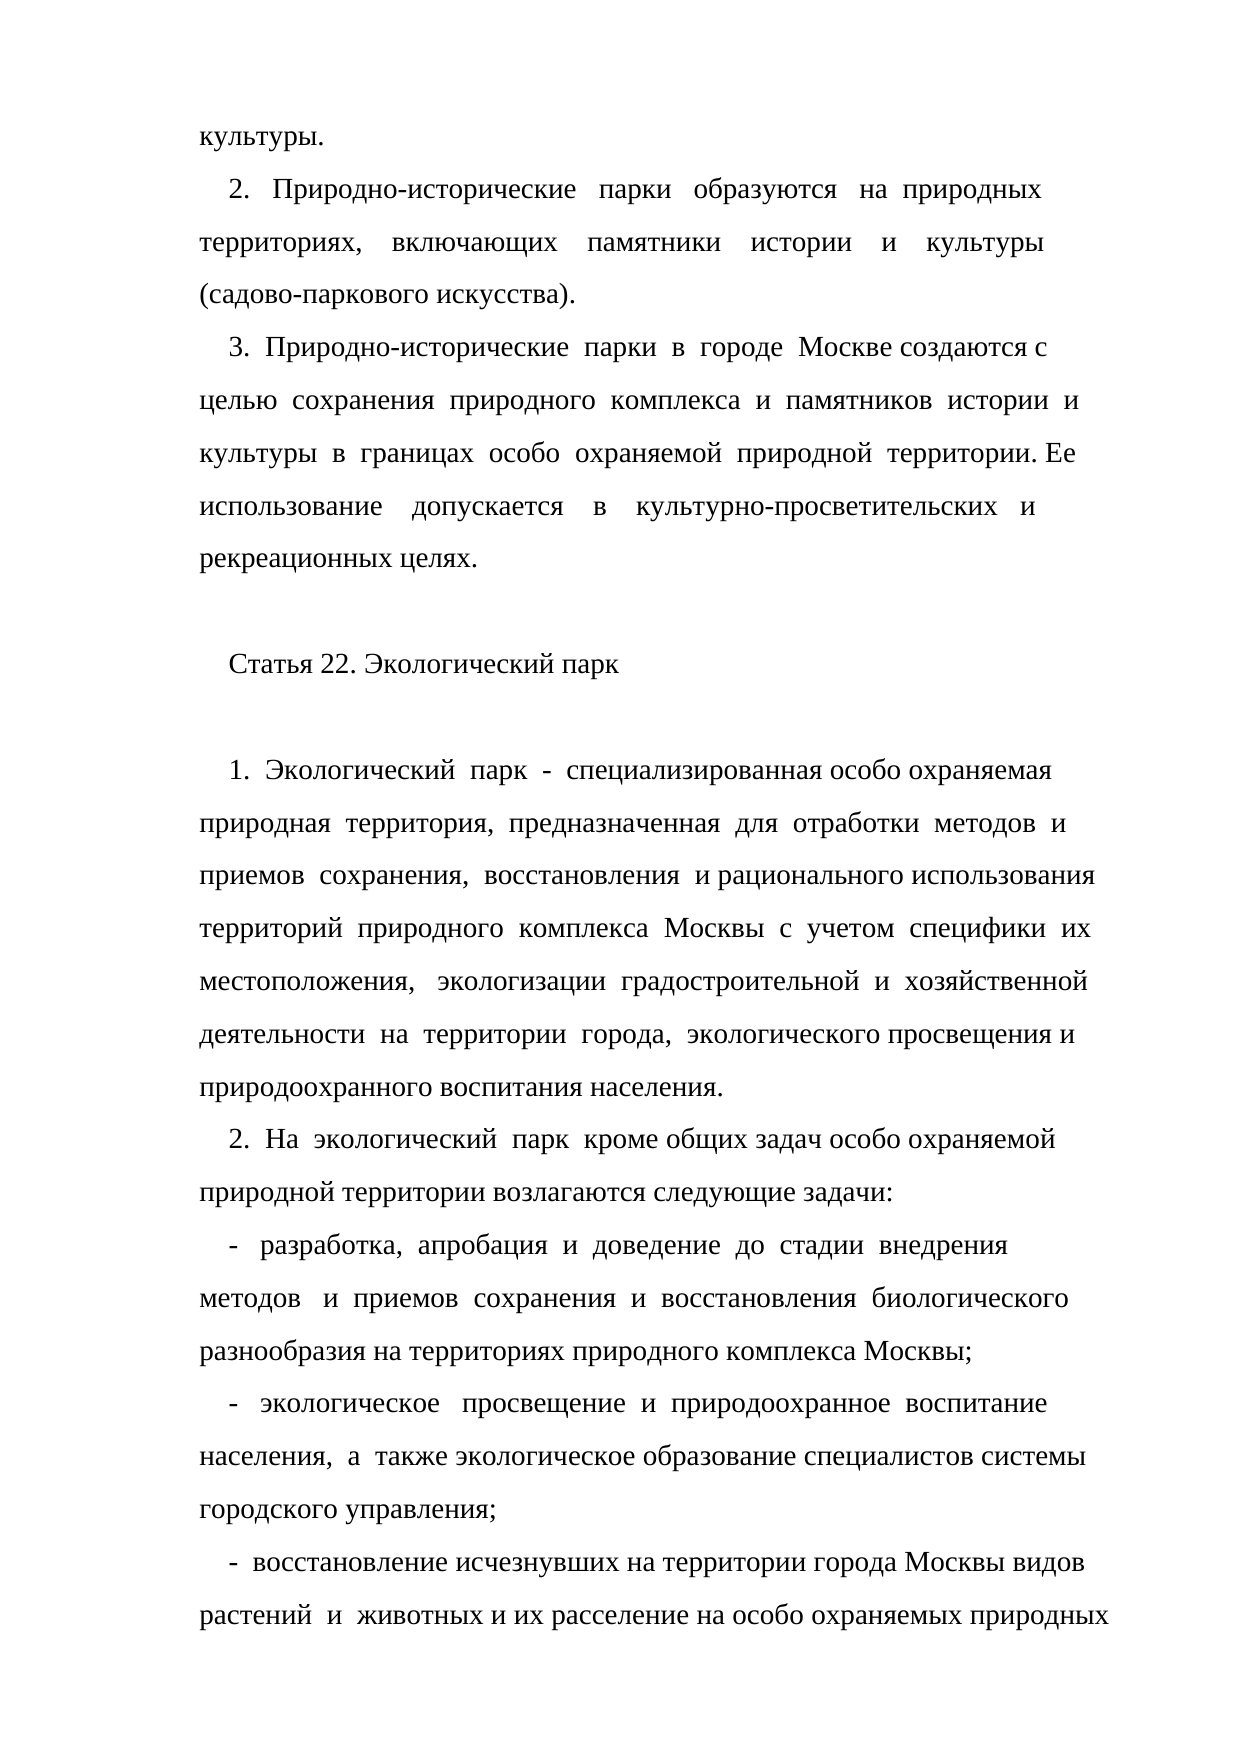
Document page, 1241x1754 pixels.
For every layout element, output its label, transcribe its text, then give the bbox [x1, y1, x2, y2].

text методов и приемов сохранения и восстановления биологического [177, 1280, 1152, 1313]
text территориях, включающих памятники истории и культуры [177, 224, 1152, 257]
text использование допускается в культурно-просветительских и [177, 488, 1152, 521]
text 2. Природно-исторические парки образуются на природных [177, 171, 1152, 204]
text рекреационных целях. [177, 541, 1152, 574]
text культуры. [177, 118, 1152, 152]
text природная территория, предназначенная для отработки методов и [177, 805, 1152, 838]
text - разработка, апробация и доведение до стадии внедрения [177, 1227, 1152, 1261]
text растений и животных и их расселение на особо охраняемых природных [177, 1597, 1152, 1630]
text - восстановление исчезнувших на территории города Москвы видов [177, 1544, 1152, 1578]
text Статья 22. Экологический парк [177, 646, 1152, 680]
text городского управления; [177, 1491, 1152, 1525]
text местоположения, экологизации градостроительной и хозяйственной [177, 963, 1152, 997]
text (садово-паркового искусства). [177, 277, 1152, 310]
text природной территории возлагаются следующие задачи: [177, 1174, 1152, 1208]
text приемов сохранения, восстановления и рационального использования [177, 857, 1152, 891]
text природоохранного воспитания населения. [177, 1069, 1152, 1102]
text 1. Экологический парк - специализированная особо охраняемая [177, 752, 1152, 785]
text культуры в границах особо охраняемой природной территории. Ее [177, 435, 1152, 468]
text 3. Природно-исторические парки в городе Москве создаются с [177, 329, 1152, 363]
text населения, а также экологическое образование специалистов системы [177, 1438, 1152, 1472]
text территорий природного комплекса Москвы с учетом специфики их [177, 910, 1152, 944]
text разнообразия на территориях природного комплекса Москвы; [177, 1333, 1152, 1366]
text целью сохранения природного комплекса и памятников истории и [177, 382, 1152, 416]
text 2. На экологический парк кроме общих задач особо охраняемой [177, 1122, 1152, 1155]
text деятельности на территории города, экологического просвещения и [177, 1016, 1152, 1049]
text - экологическое просвещение и природоохранное воспитание [177, 1386, 1152, 1419]
